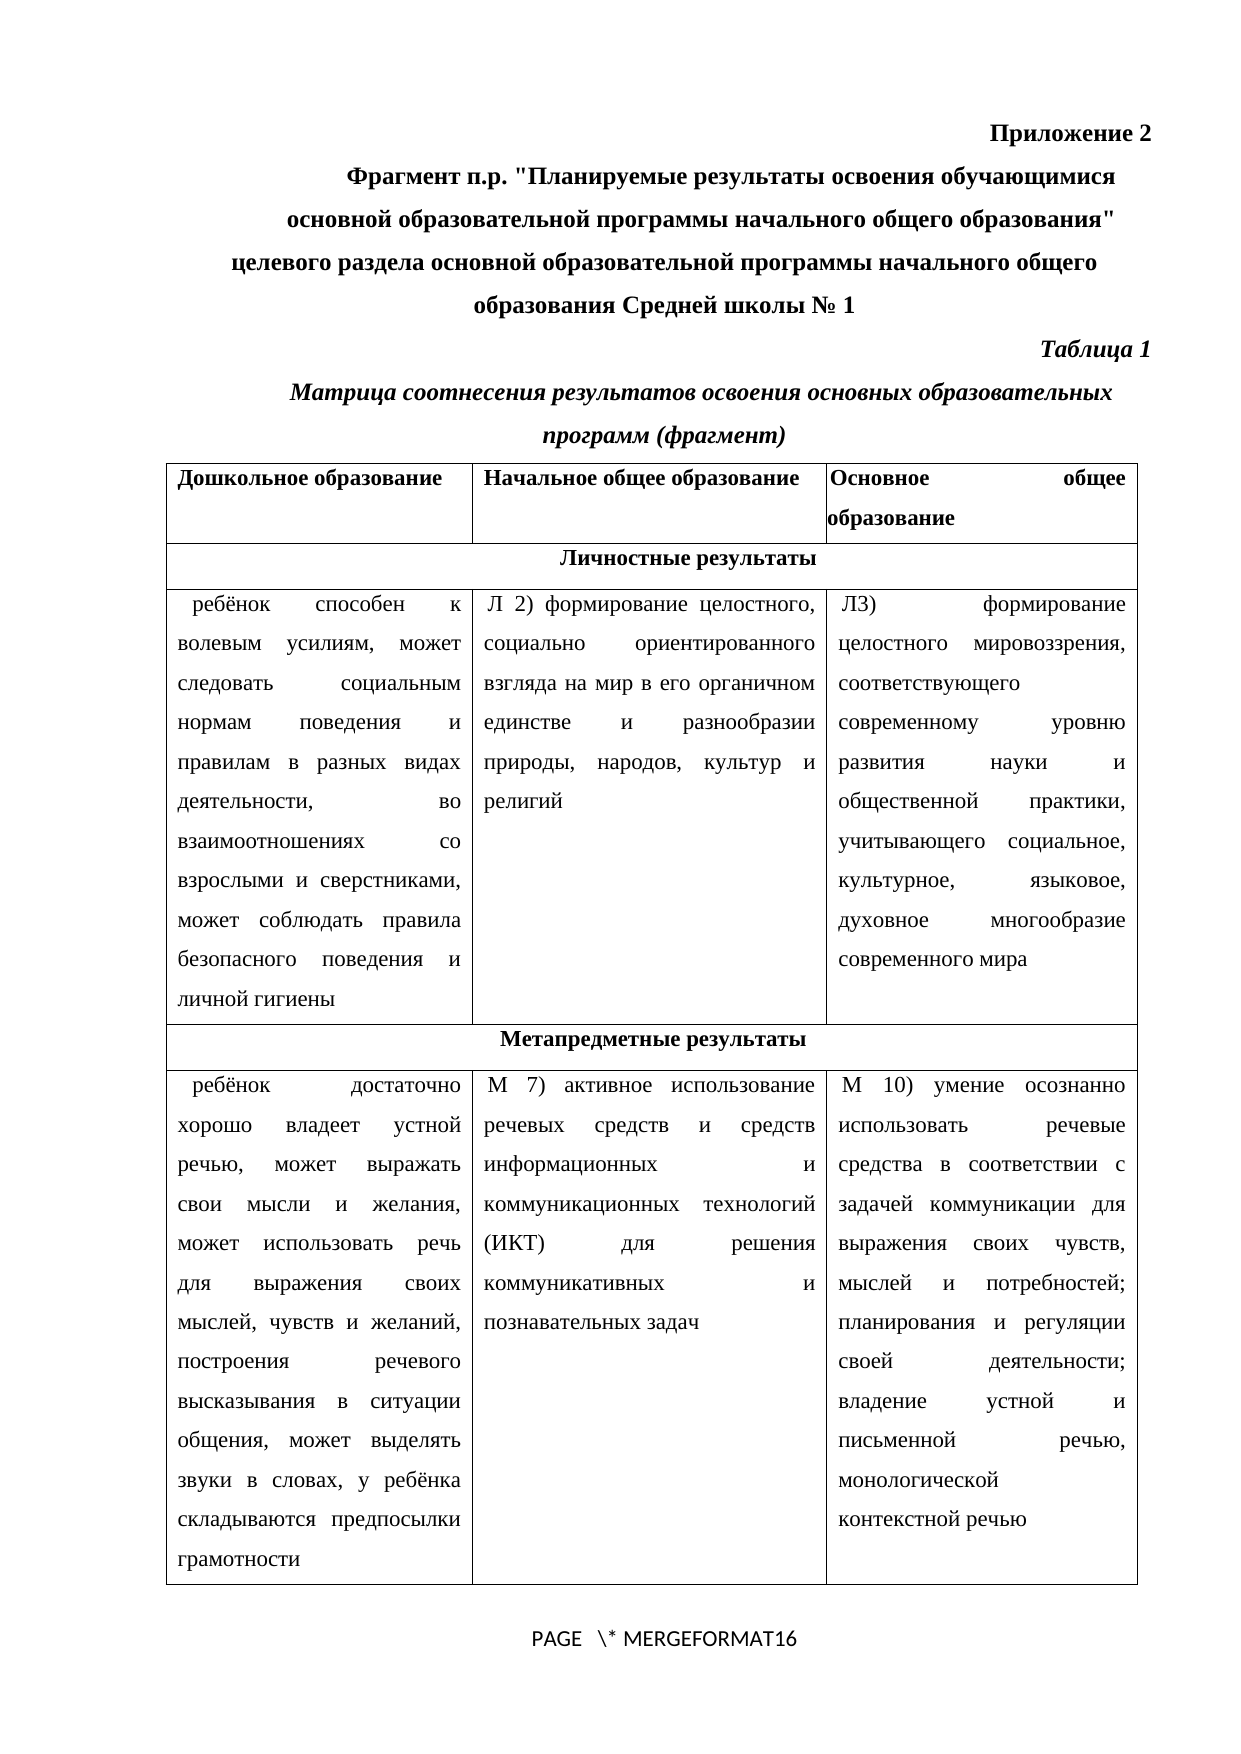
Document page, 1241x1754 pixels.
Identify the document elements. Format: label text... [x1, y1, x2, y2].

table_cell Л3) формирование целостного мировоззрения, соответствующего современному уровню развития науки и общественной практики, учитывающего социальное, культурное, языковое, духовное многообразие современного мира [827, 590, 1137, 1024]
table_cell Л 2) формирование целостного, социально ориентированного взгляда на мир в его органичном единстве и разнообразии природы, народов, культур и религий [473, 590, 826, 1024]
table_cell Личностные результаты [167, 544, 1137, 589]
text основной образовательной программы начального общего образования" целевого раздела основной образовательной программы начального общего образования Средней школы № 1 [177, 204, 1152, 319]
table_header Основное общее образование [827, 464, 1137, 543]
table_cell ребёнок способен к волевым усилиям, может следовать социальным нормам поведения и правилам в разных видах деятельности, во взаимоотношениях со взрослыми и сверстниками, может соблюдать правила безопасного поведения и личной гигиены [167, 590, 472, 1024]
text Таблица 1 [236, 334, 1152, 362]
text Фрагмент п.р. "Планируемые результаты освоения обучающимися [236, 161, 1152, 190]
table_header Начальное общее образование [473, 464, 826, 543]
text Матрица соотнесения результатов освоения основных образовательных программ (фрагмент) [177, 377, 1152, 449]
table_header Дошкольное образование [167, 464, 472, 543]
table_cell ребёнок достаточно хорошо владеет устной речью, может выражать свои мысли и желания, может использовать речь для выражения своих мыслей, чувств и желаний, построения речевого высказывания в ситуации общения, может выделять звуки в словах, у ребёнка складываются предпосылки грамотности [167, 1071, 472, 1584]
table_cell Метапредметные результаты [167, 1025, 1137, 1070]
text Приложение 2 [177, 118, 1152, 147]
table_cell М 7) активное использование речевых средств и средств информационных и коммуникационных технологий (ИКТ) для решения коммуникативных и познавательных задач [473, 1071, 826, 1584]
table_cell М 10) умение осознанно использовать речевые средства в соответствии с задачей коммуникации для выражения своих чувств, мыслей и потребностей; планирования и регуляции своей деятельности; владение устной и письменной речью, монологической контекстной речью [827, 1071, 1137, 1584]
